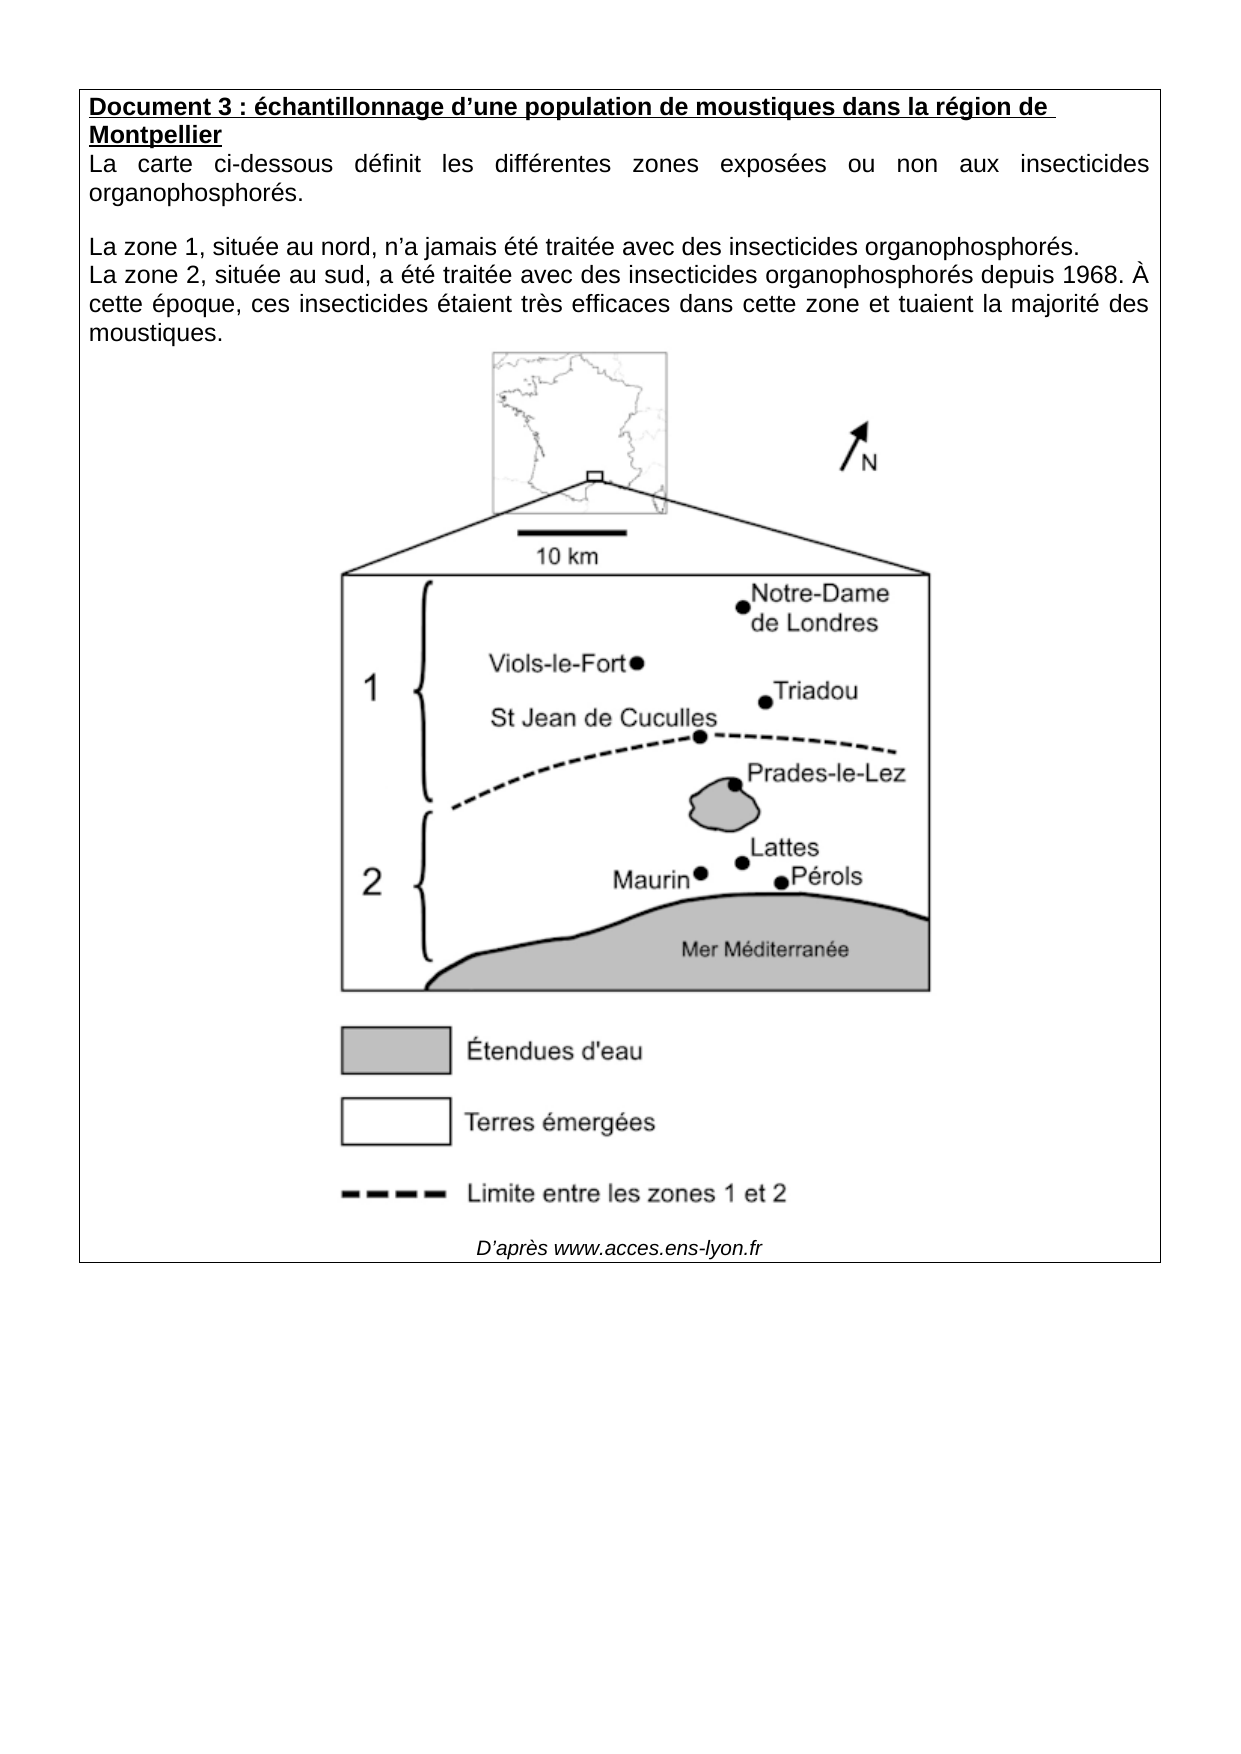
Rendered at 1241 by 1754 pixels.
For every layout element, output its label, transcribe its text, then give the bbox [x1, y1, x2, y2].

text La zone 1, située au nord, n’a jamais été traitée avec des insecticides organophosphorés. [80, 229, 1160, 261]
text D’après www.acces.ens-lyon.fr [80, 1232, 1160, 1262]
text La carte ci-dessous définit les différentes zones exposées ou non aux insecticides organophosphorés. [89, 149, 1152, 207]
picture [281, 346, 959, 1236]
text La zone 2, située au sud, a été traitée avec des insecticides organophosphorés depuis 1968. À cette époque, ces insecticides étaient très efficaces dans cette zone et tuaient la majorité des moustiques. [89, 261, 1152, 347]
text Document 3 : échantillonnage d’une population de moustiques dans la région de Montpellier [80, 90, 1160, 149]
